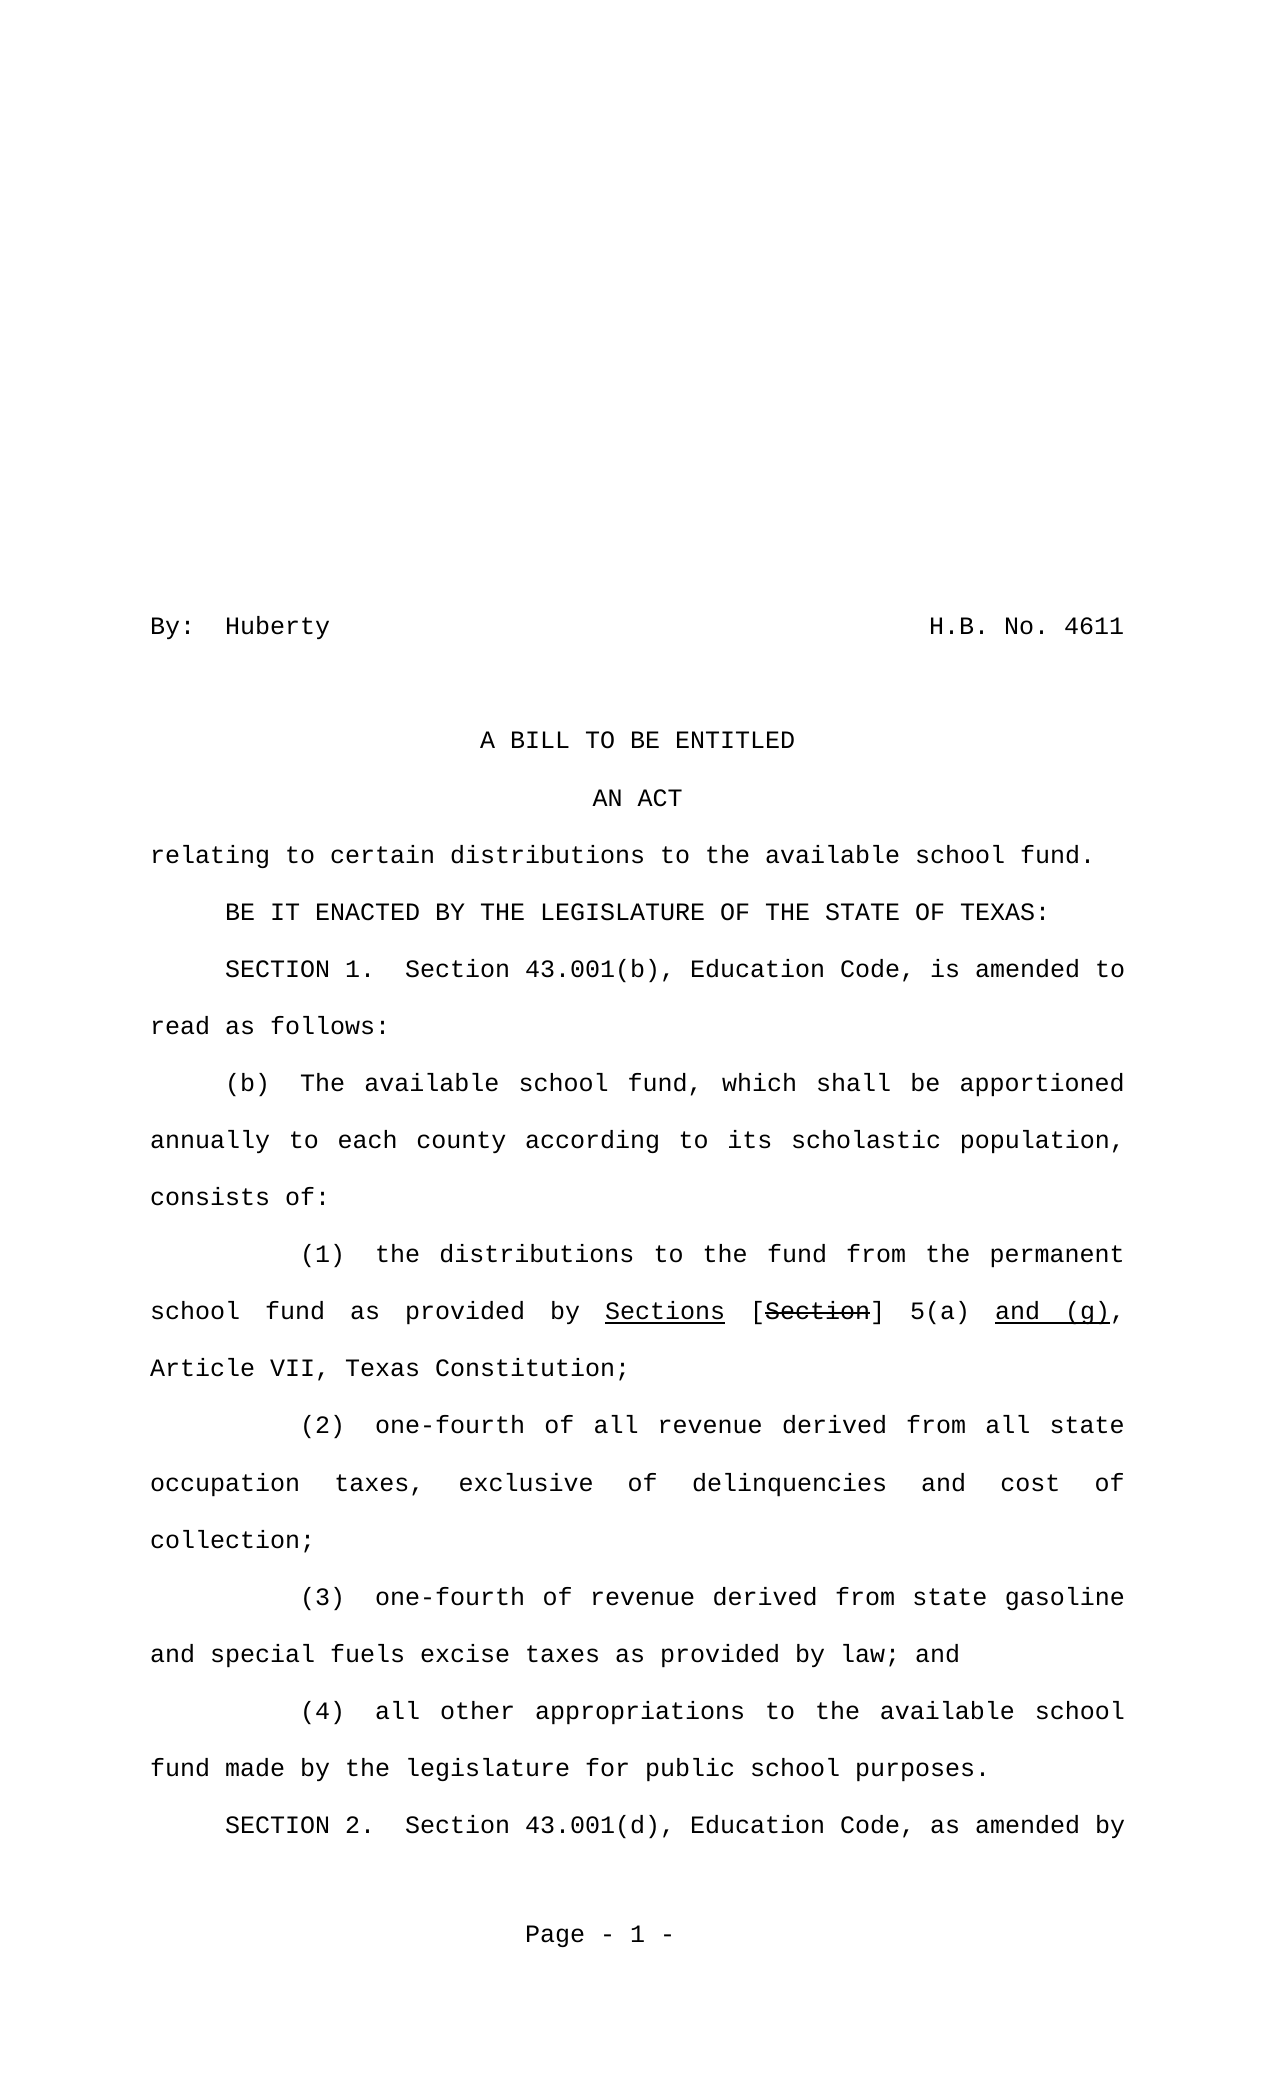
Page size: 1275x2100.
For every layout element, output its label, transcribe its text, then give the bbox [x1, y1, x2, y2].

text BE IT ENACTED BY THE LEGISLATURE OF THE STATE OF TEXAS: [150, 899, 1125, 928]
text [150, 1812, 1125, 1841]
text AN ACT [150, 785, 1125, 813]
text (2) one-fourth of all revenue derived from all state occupation taxes, exclusive of delinquencies and cost of collection; [150, 1413, 1125, 1556]
text (4) all other appropriations to the available school fund made by the legislature for public school purposes. [150, 1698, 1125, 1784]
text A BILL TO BE ENTITLED [150, 728, 1125, 756]
text (b) The available school fund, which shall be apportioned annually to each county according to its scholastic population, consists of: [150, 1070, 1125, 1213]
text (3) one-fourth of revenue derived from state gasoline and special fuels excise taxes as provided by law; and [150, 1584, 1125, 1670]
text relating to certain distributions to the available school fund. [150, 842, 1125, 871]
text By: Huberty H.B. No. 4611 [150, 614, 1125, 642]
text SECTION 1. Section 43.001(b), Education Code, is amended to read as follows: [150, 956, 1125, 1042]
text (1) the distributions to the fund from the permanent school fund as provided by Sections [Section] 5(a) and (g), Article VII, Texas Constitution; [150, 1242, 1125, 1384]
